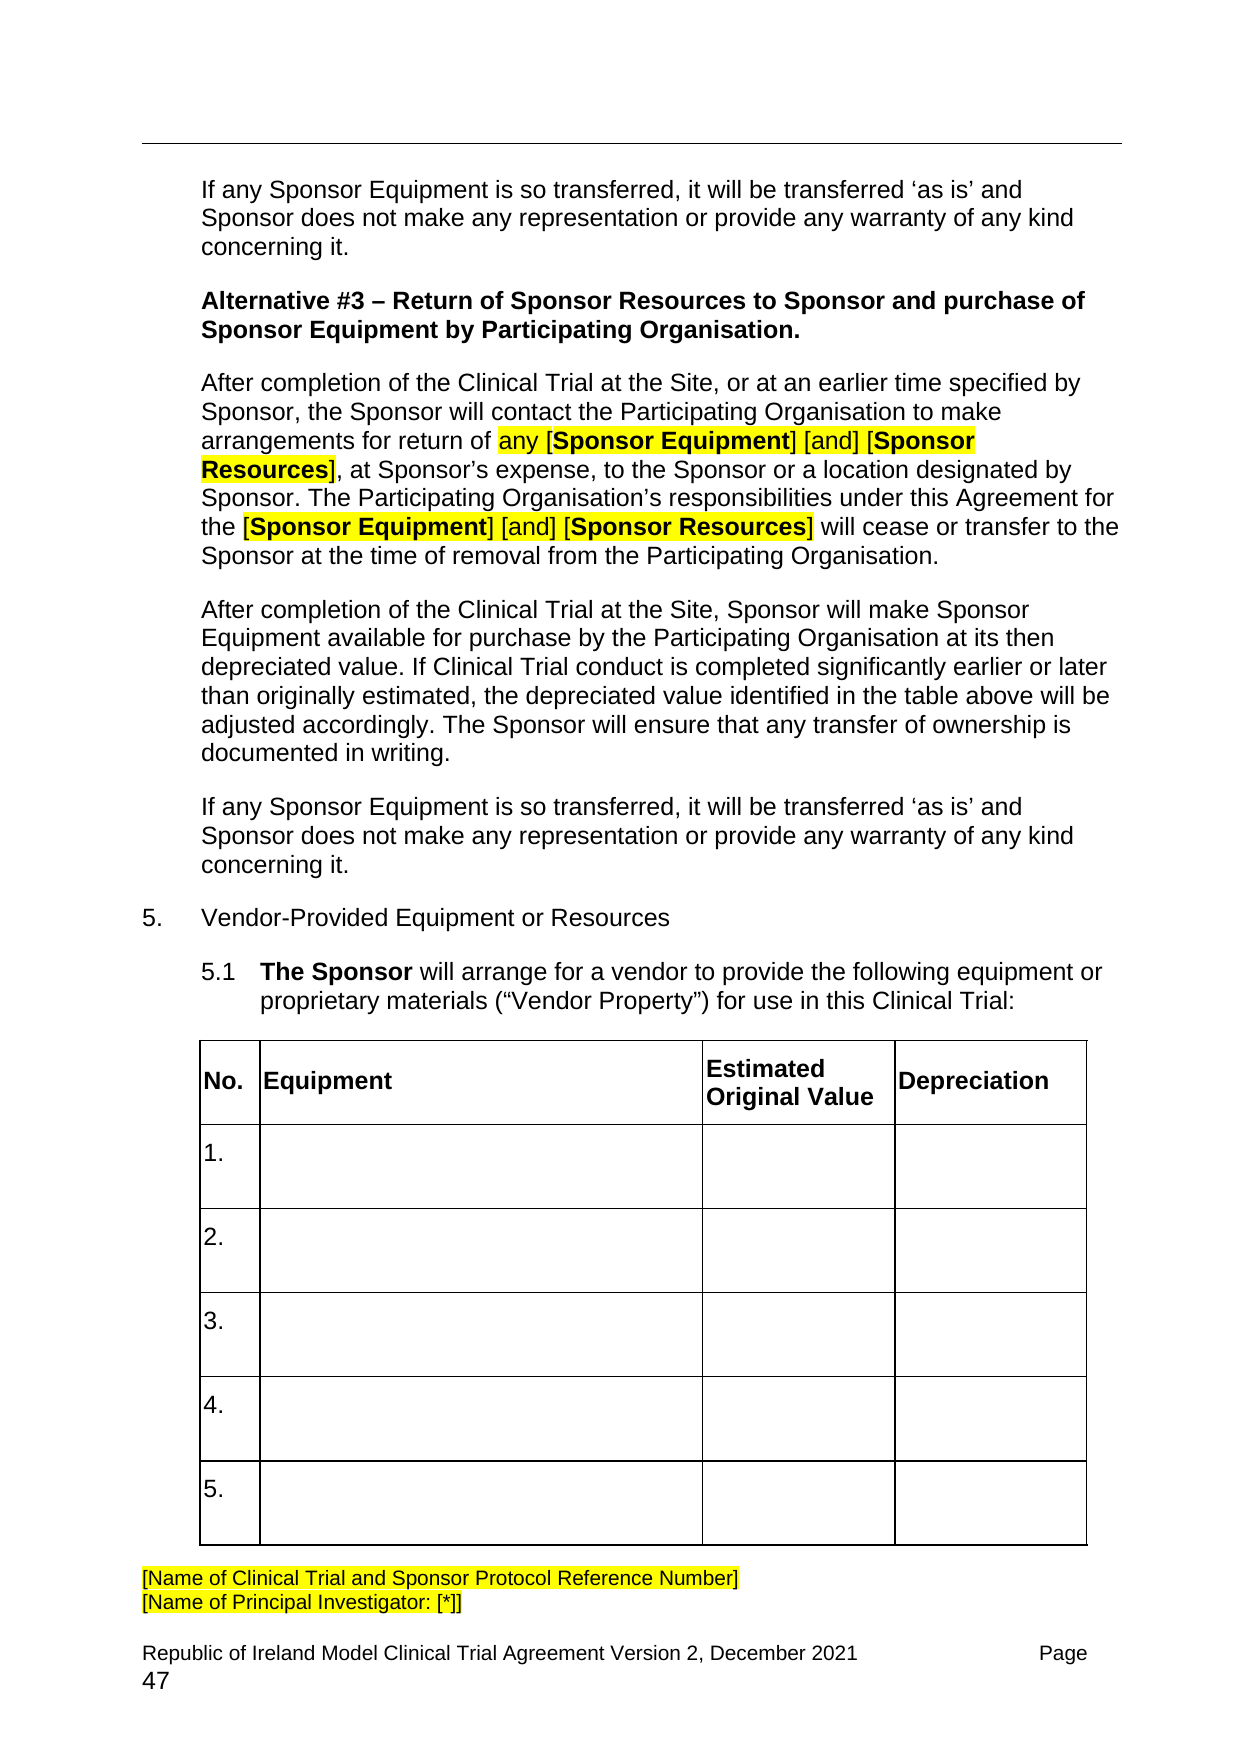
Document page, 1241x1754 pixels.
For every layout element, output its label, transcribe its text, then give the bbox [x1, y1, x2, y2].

table_cell [896, 1462, 1086, 1544]
table_cell [261, 1293, 702, 1376]
table_header Estimated Original Value [703, 1041, 894, 1124]
table_cell [703, 1125, 894, 1208]
table_header Depreciation [896, 1041, 1086, 1124]
table_cell [201, 1293, 259, 1376]
table_cell [703, 1377, 894, 1460]
table_cell [896, 1209, 1086, 1292]
table_cell [201, 1209, 259, 1292]
table_cell [261, 1125, 702, 1208]
table_cell [896, 1125, 1086, 1208]
table_cell [896, 1377, 1086, 1460]
table_header No. [201, 1041, 259, 1124]
table_cell [201, 1125, 259, 1208]
list Vendor-Provided Equipment or Resources [142, 903, 1122, 932]
table_cell [261, 1377, 702, 1460]
text If any Sponsor Equipment is so transferred, it will be transferred ‘as is’ and Sponsor does not make any representation or provide any warranty of any kind concerning it. [201, 792, 1122, 878]
table_header Equipment [261, 1041, 702, 1124]
text If any Sponsor Equipment is so transferred, it will be transferred ‘as is’ and Sponsor does not make any representation or provide any warranty of any kind concerning it. [201, 174, 1122, 261]
table_cell [703, 1209, 894, 1292]
text Alternative #3 – Return of Sponsor Resources to Sponsor and purchase of Sponsor Equipment by Participating Organisation. [201, 286, 1122, 343]
table_cell [261, 1462, 702, 1544]
table_cell [896, 1293, 1086, 1376]
text After completion of the Clinical Trial at the Site, Sponsor will make Sponsor Equipment available for purchase by the Participating Organisation at its then depreciated value. If Clinical Trial conduct is completed significantly earlier or later than originally estimated, the depreciated value identified in the table above will be adjusted accordingly. The Sponsor will ensure that any transfer of ownership is documented in writing. [201, 594, 1122, 767]
text After completion of the Clinical Trial at the Site, or at an earlier time specified by Sponsor, the Sponsor will contact the Participating Organisation to make arrangements for return of any [Sponsor Equipment] [and] [Sponsor Resources], at Sponsor’s expense, to the Sponsor or a location designated by Sponsor. The Participating Organisation’s responsibilities under this Agreement for the [Sponsor Equipment] [and] [Sponsor Resources] will cease or transfer to the Sponsor at the time of removal from the Participating Organisation. [201, 368, 1122, 569]
table_cell [261, 1209, 702, 1292]
table_cell [201, 1377, 259, 1460]
table_cell [201, 1462, 259, 1544]
table_cell [703, 1293, 894, 1376]
table_cell [703, 1462, 894, 1544]
text The Sponsor will arrange for a vendor to provide the following equipment or proprietary materials (“Vendor Property”) for use in this Clinical Trial: [201, 957, 1122, 1014]
